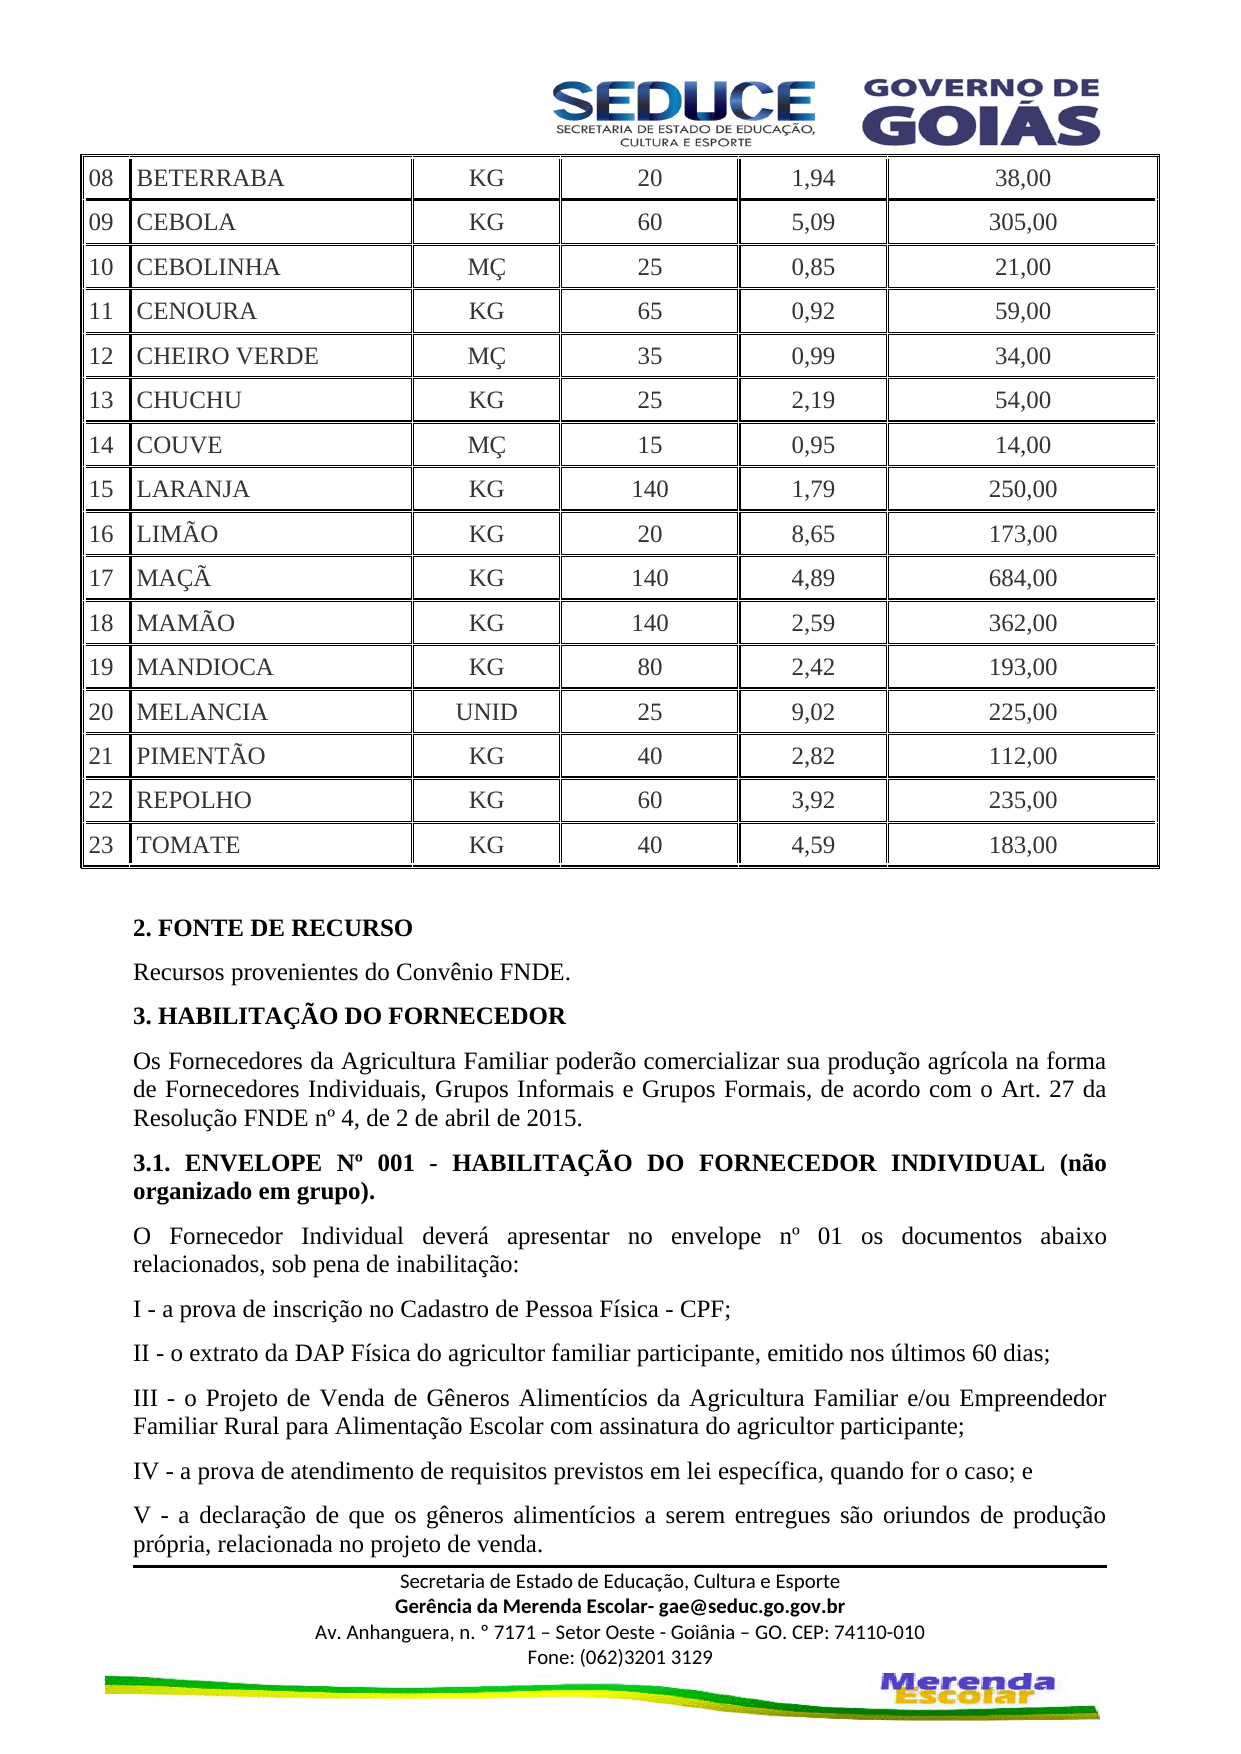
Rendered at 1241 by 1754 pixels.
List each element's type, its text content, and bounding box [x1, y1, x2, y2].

text II - o extrato da DAP Física do agricultor familiar participante, emitido nos últimos 60 dias; [133, 1338, 1107, 1367]
table_cell 684,00 [888, 554, 1158, 598]
table_cell 9,02 [741, 691, 886, 732]
table_cell MELANCIA [132, 691, 411, 732]
table_cell KG [414, 379, 559, 420]
table_cell KG [414, 780, 559, 821]
table_cell 16 [84, 509, 129, 554]
table_cell 20 [561, 155, 739, 198]
table_cell 34,00 [889, 331, 1157, 376]
table_cell MÇ [414, 246, 559, 287]
table_cell 60 [562, 780, 737, 821]
table_cell 173,00 [889, 509, 1157, 554]
text Os Fornecedores da Agricultura Familiar poderão comercializar sua produção agrícola na forma de Fornecedores Individuais, Grupos Informais e Grupos Formais, de acordo com o Art. 27 da Resolução FNDE nº 4, de 2 de abril de 2015. [133, 1046, 1107, 1132]
table_cell 14 [84, 420, 129, 465]
table_cell LIMÃO [132, 513, 411, 554]
table_cell 13 [82, 376, 130, 420]
table_cell KG [414, 468, 559, 509]
text 3. HABILITAÇÃO DO FORNECEDOR [133, 1001, 1107, 1030]
picture [552, 73, 1108, 154]
table_cell 362,00 [889, 598, 1157, 643]
table_cell 2,82 [741, 735, 886, 776]
table_cell 235,00 [889, 776, 1157, 821]
table_cell 60 [562, 201, 737, 242]
text I - a prova de inscrição no Cadastro de Pessoa Física - CPF; [133, 1294, 1107, 1323]
table_cell 10 [84, 243, 129, 287]
table_cell 0,92 [741, 290, 886, 331]
table_cell KG [414, 735, 559, 776]
table_cell CEBOLINHA [132, 246, 411, 287]
table_cell 25 [562, 246, 737, 287]
table_cell 2,59 [741, 602, 886, 643]
table_cell 08 [84, 155, 130, 198]
table_cell 140 [562, 468, 737, 509]
table_cell UNID [414, 691, 559, 732]
table_cell 140 [562, 557, 737, 598]
table_cell 112,00 [888, 732, 1158, 776]
text Recursos provenientes do Convênio FNDE. [133, 957, 1107, 986]
table_cell 38,00 [888, 157, 1157, 198]
table_cell KG [414, 646, 559, 687]
table_cell 22 [84, 776, 129, 821]
table_cell KG [414, 602, 559, 643]
table_cell 25 [562, 379, 737, 420]
table_cell 5,09 [741, 201, 886, 242]
table_cell 3,92 [741, 780, 886, 821]
table_cell 65 [562, 290, 737, 331]
table_cell 09 [82, 198, 129, 242]
table_cell TOMATE [130, 824, 412, 865]
table_cell 0,99 [741, 335, 886, 376]
table_cell 250,00 [888, 465, 1158, 509]
table_cell CHUCHU [132, 379, 411, 420]
table_cell 35 [562, 335, 737, 376]
table_cell 40 [561, 821, 739, 865]
table_cell 1,79 [741, 468, 886, 509]
table_cell 12 [84, 331, 129, 376]
table_cell 1,94 [739, 157, 887, 198]
table_cell 15 [562, 424, 737, 465]
table_cell MÇ [414, 424, 559, 465]
table_cell 18 [84, 598, 129, 643]
table_cell 59,00 [888, 287, 1158, 331]
table_cell BETERRABA [130, 157, 412, 198]
text 2. FONTE DE RECURSO [133, 913, 1107, 941]
table_cell 15 [82, 465, 130, 509]
text III - o Projeto de Venda de Gêneros Alimentícios da Agricultura Familiar e/ou Empreendedor Familiar Rural para Alimentação Escolar com assinatura do agricultor participante; [133, 1383, 1107, 1440]
table_cell 305,00 [889, 198, 1158, 242]
table_cell REPOLHO [132, 780, 411, 821]
table_cell 8,65 [741, 513, 886, 554]
table_cell 2,42 [741, 646, 886, 687]
text IV - a prova de atendimento de requisitos previstos em lei específica, quando for o caso; e [133, 1456, 1107, 1484]
table_cell LARANJA [132, 468, 411, 509]
table_cell KG [414, 290, 559, 331]
table_cell 54,00 [888, 376, 1158, 420]
table_cell 21 [82, 732, 130, 776]
table_cell CEBOLA [132, 201, 411, 242]
table_cell 0,85 [741, 246, 886, 287]
table_cell 23 [82, 821, 130, 865]
table_cell 193,00 [888, 643, 1158, 687]
table_cell COUVE [132, 424, 411, 465]
table_cell 11 [82, 287, 130, 331]
table_cell KG [413, 824, 561, 865]
table_cell 183,00 [888, 821, 1158, 865]
text 3.1. ENVELOPE Nº 001 - HABILITAÇÃO DO FORNECEDOR INDIVIDUAL (não organizado em grupo). [133, 1148, 1107, 1205]
table_cell 20 [562, 513, 737, 554]
table_cell MAÇÃ [132, 557, 411, 598]
table_cell MÇ [414, 335, 559, 376]
text V - a declaração de que os gêneros alimentícios a serem entregues são oriundos de produção própria, relacionada no projeto de venda. [133, 1500, 1107, 1558]
table_cell 80 [562, 646, 737, 687]
table_cell 21,00 [889, 243, 1157, 287]
text O Fornecedor Individual deverá apresentar no envelope nº 01 os documentos abaixo relacionados, sob pena de inabilitação: [133, 1221, 1107, 1278]
table_cell 14,00 [889, 420, 1157, 465]
table_cell 2,19 [741, 379, 886, 420]
table_cell KG [413, 157, 561, 198]
table_cell 225,00 [889, 687, 1157, 732]
table_cell PIMENTÃO [132, 735, 411, 776]
table_cell MANDIOCA [132, 646, 411, 687]
table_cell 0,95 [741, 424, 886, 465]
table_cell 4,59 [739, 824, 887, 865]
table_cell 4,89 [741, 557, 886, 598]
table_cell 20 [84, 687, 129, 732]
table_cell CHEIRO VERDE [132, 335, 411, 376]
table_cell CENOURA [132, 290, 411, 331]
table_cell 25 [562, 691, 737, 732]
table_cell MAMÃO [132, 602, 411, 643]
table_cell KG [414, 201, 559, 242]
table_cell 140 [562, 602, 737, 643]
table_cell 40 [562, 735, 737, 776]
table_cell KG [414, 557, 559, 598]
table_cell KG [414, 513, 559, 554]
table_cell 17 [82, 554, 130, 598]
table_cell 19 [82, 643, 130, 687]
